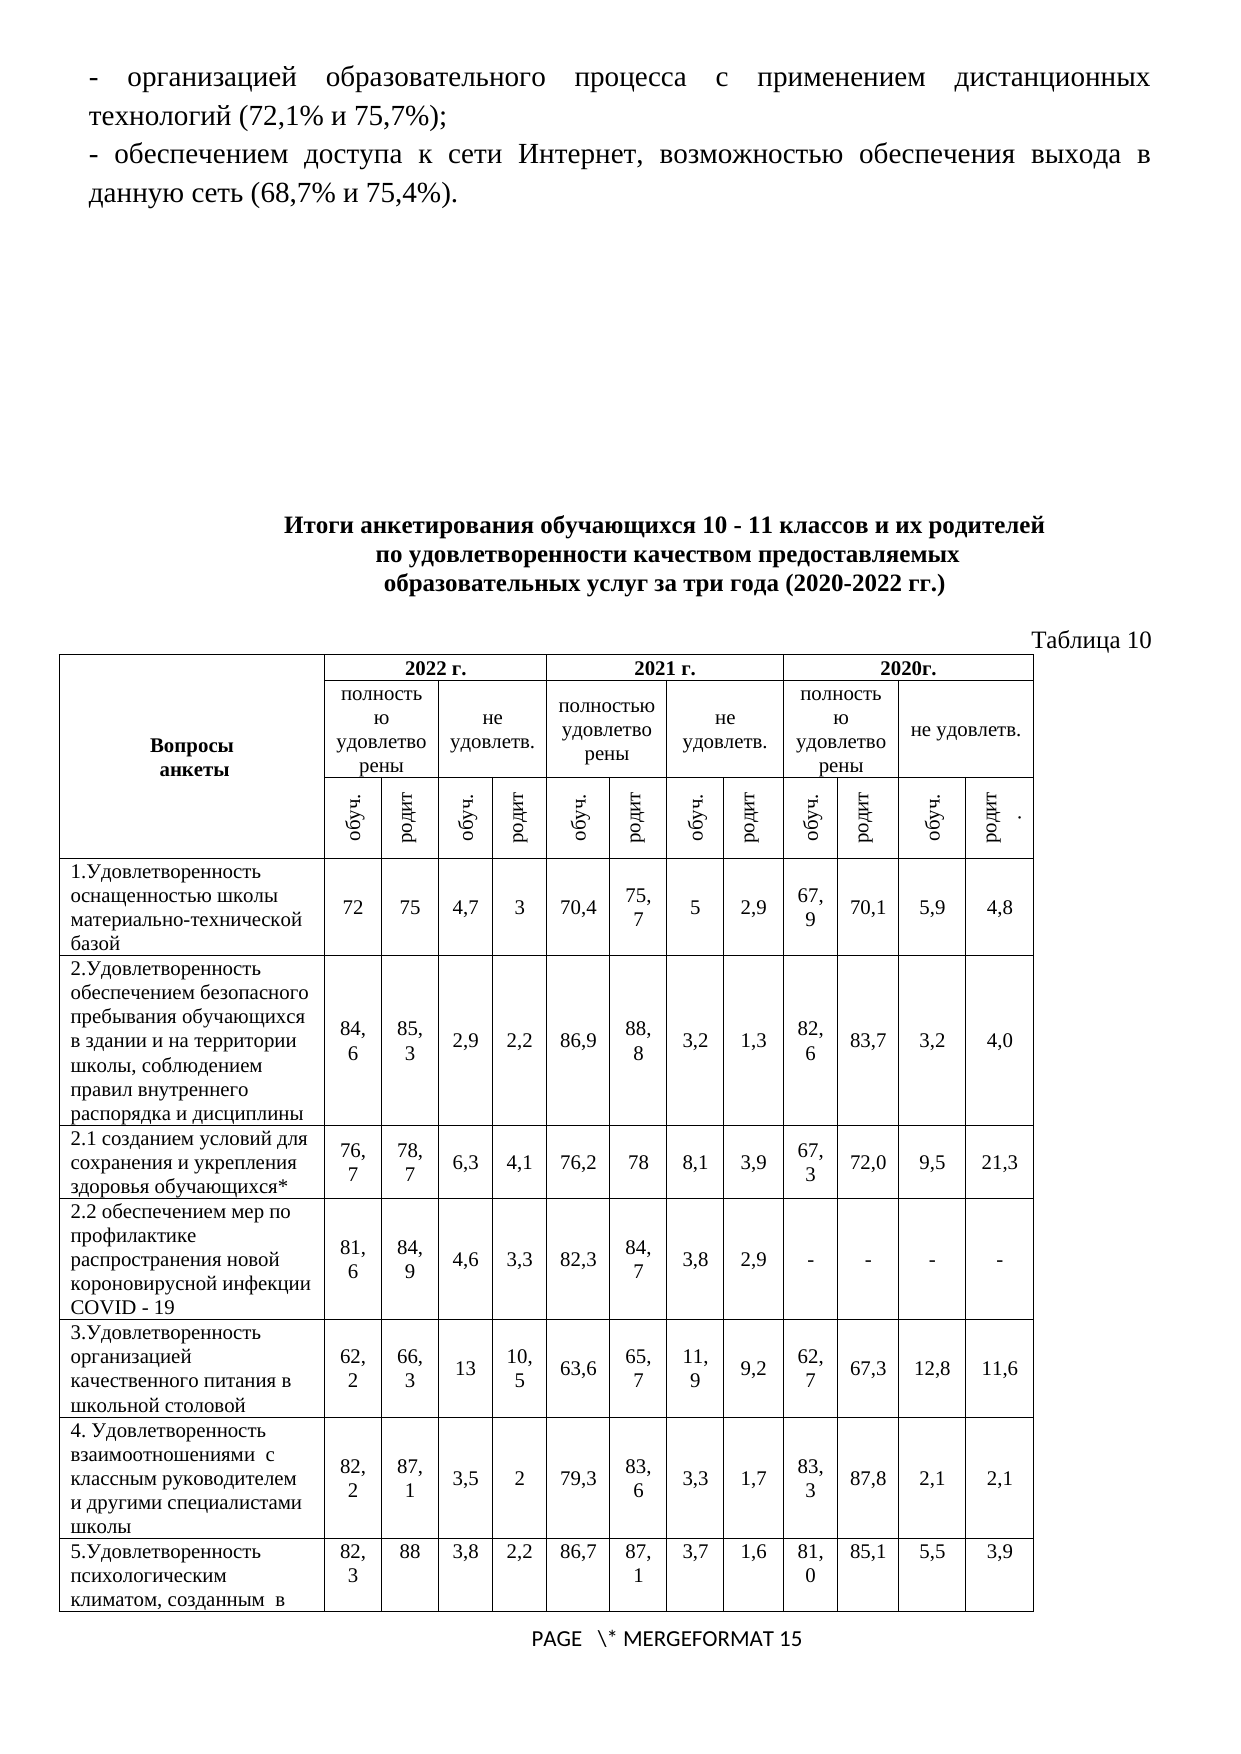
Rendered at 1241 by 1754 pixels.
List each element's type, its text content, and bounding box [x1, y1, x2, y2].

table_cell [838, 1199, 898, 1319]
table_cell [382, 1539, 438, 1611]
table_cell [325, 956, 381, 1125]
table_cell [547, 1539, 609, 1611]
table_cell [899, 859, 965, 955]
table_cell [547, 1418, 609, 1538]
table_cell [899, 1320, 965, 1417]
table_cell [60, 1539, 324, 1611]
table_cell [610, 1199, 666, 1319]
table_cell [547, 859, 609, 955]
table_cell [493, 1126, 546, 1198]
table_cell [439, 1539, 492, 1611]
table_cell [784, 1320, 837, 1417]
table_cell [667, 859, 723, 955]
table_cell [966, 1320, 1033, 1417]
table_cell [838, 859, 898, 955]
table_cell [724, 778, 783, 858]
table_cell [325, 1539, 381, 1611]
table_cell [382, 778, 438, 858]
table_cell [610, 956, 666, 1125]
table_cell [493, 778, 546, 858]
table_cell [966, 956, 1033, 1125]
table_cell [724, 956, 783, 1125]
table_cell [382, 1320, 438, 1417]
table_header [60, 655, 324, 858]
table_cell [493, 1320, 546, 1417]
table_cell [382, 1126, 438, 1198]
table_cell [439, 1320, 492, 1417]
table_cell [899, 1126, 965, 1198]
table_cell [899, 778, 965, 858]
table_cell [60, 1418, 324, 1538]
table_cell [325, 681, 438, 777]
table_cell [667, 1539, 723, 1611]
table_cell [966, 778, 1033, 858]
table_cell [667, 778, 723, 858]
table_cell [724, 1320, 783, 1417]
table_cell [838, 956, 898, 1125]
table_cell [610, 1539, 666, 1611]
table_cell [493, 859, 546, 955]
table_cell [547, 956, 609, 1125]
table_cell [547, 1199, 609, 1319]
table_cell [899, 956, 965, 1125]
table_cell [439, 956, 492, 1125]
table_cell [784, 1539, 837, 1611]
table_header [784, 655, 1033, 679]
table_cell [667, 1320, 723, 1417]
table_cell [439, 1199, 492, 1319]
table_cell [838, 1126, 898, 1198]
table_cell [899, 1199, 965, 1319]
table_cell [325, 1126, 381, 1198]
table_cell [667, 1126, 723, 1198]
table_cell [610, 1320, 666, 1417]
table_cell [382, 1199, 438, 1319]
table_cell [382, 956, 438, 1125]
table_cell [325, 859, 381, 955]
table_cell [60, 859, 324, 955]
text - организацией образовательного процесса с применением дистанционных технологий (72,1% и 75,7%); [89, 59, 1152, 131]
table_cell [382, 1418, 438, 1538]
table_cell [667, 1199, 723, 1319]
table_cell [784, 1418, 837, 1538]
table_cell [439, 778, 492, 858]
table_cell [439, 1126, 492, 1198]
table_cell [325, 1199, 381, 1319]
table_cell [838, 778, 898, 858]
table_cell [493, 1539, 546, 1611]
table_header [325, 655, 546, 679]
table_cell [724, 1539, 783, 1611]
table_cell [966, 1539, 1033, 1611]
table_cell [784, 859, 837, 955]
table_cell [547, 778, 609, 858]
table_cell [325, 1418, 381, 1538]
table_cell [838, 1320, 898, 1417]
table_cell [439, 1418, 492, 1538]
text образовательных услуг за три года (2020-2022 гг.) [177, 568, 1152, 597]
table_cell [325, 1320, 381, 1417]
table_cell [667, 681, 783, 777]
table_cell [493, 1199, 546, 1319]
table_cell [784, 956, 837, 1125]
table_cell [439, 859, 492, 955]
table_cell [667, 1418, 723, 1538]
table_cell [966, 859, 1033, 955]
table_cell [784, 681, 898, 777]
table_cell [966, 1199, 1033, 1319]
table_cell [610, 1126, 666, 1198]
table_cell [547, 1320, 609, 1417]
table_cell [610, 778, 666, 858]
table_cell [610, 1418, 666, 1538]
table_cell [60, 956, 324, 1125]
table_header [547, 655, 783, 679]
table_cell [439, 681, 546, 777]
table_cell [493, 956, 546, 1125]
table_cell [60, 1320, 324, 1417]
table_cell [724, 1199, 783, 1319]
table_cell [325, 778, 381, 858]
text Итоги анкетирования обучающихся 10 - 11 классов и их родителей [177, 511, 1152, 539]
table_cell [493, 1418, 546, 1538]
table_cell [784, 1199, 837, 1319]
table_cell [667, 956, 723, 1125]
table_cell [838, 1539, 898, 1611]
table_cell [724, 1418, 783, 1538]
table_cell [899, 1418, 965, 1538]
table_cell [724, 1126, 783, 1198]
text - обеспечением доступа к сети Интернет, возможностью обеспечения выхода в данную сеть (68,7% и 75,4%). [89, 136, 1152, 208]
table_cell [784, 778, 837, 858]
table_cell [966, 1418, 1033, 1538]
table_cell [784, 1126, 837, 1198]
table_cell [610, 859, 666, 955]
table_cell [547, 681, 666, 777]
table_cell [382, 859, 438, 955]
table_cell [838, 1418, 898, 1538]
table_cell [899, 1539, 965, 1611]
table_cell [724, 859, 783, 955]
text по удовлетворенности качеством предоставляемых [177, 539, 1152, 568]
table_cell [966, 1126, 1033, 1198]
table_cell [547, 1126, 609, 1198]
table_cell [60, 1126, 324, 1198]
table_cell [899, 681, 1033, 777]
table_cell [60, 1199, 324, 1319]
text Таблица 10 [177, 626, 1152, 654]
